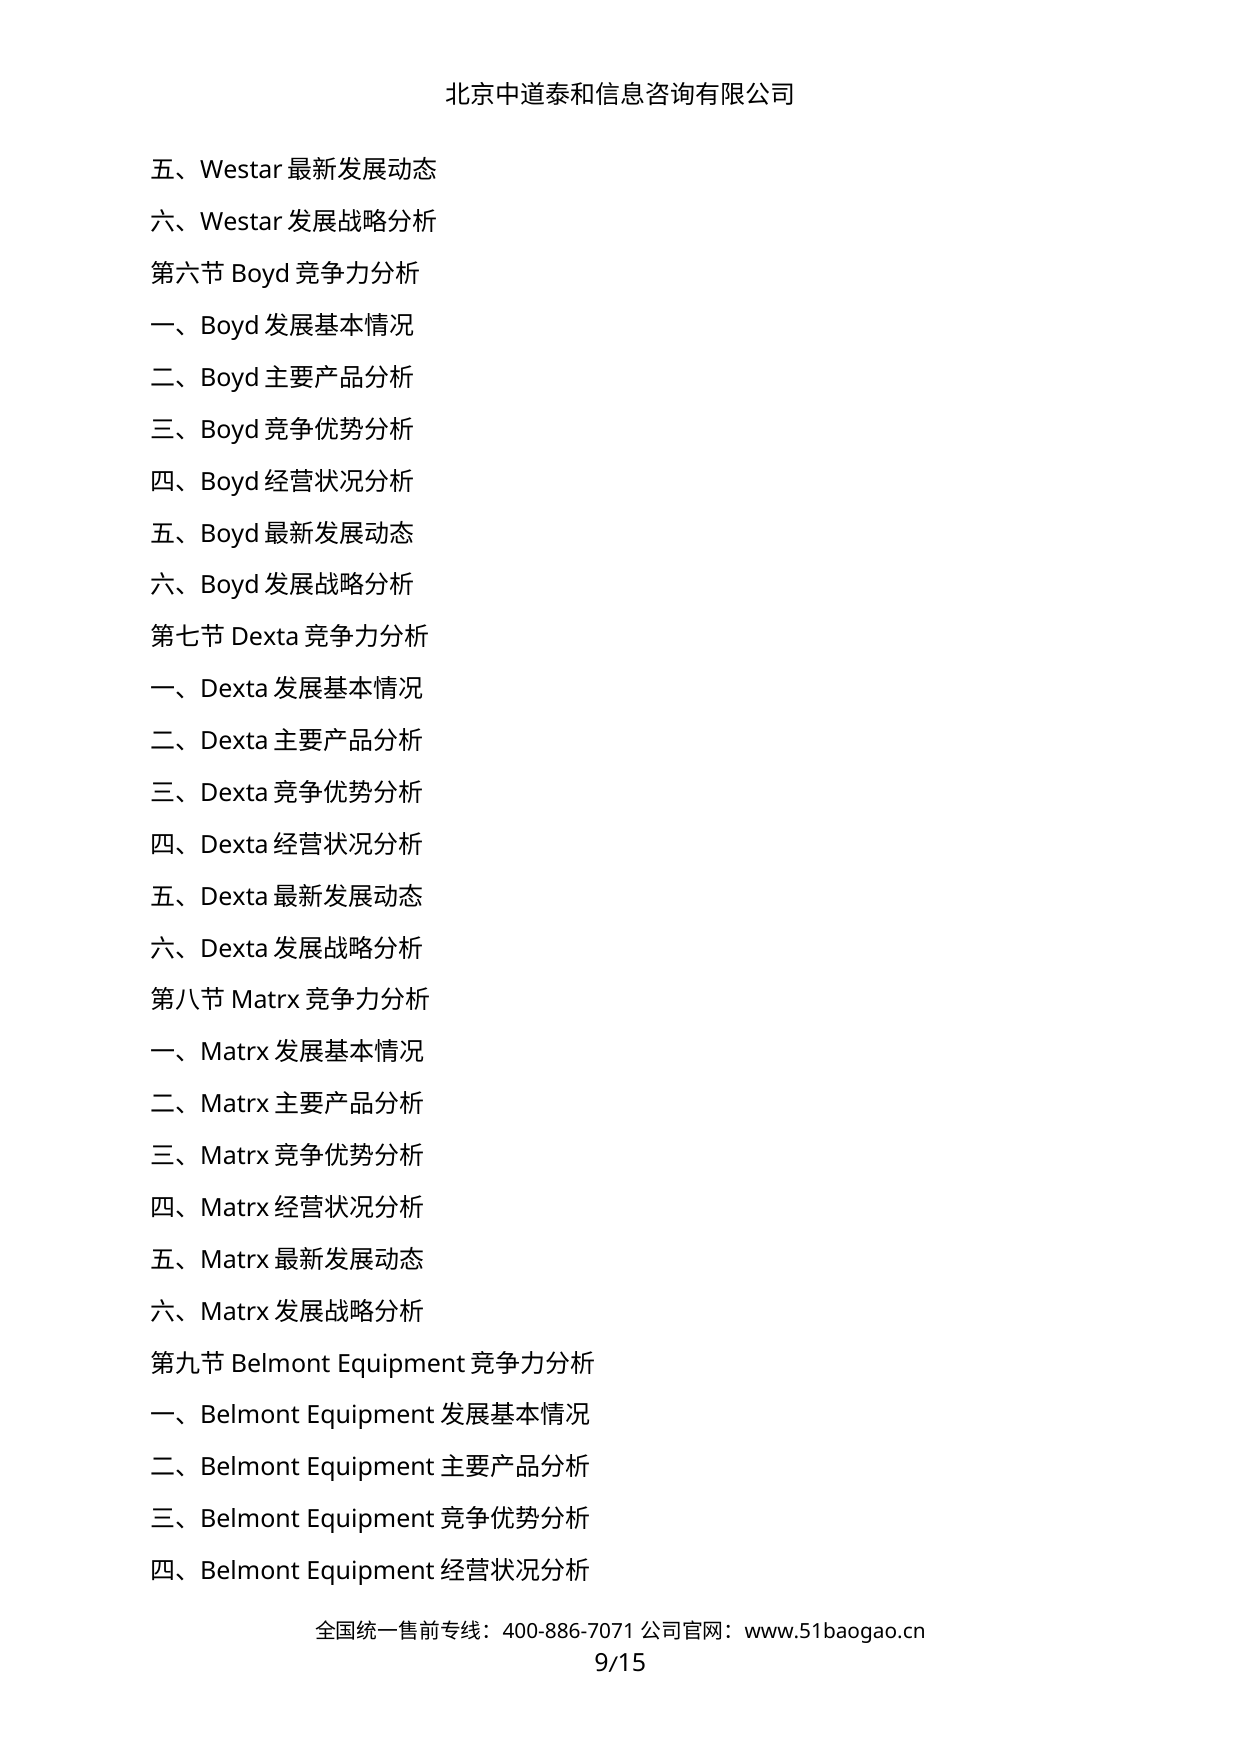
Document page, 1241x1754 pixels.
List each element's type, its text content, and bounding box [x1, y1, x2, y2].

text 六、Dexta发展战略分析 [150, 928, 1090, 964]
text 六、Matrx发展战略分析 [150, 1291, 1090, 1327]
text 六、Westar发展战略分析 [150, 202, 1090, 238]
text 五、Boyd最新发展动态 [150, 513, 1090, 549]
text 第六节 Boyd竞争力分析 [150, 254, 1090, 290]
text 一、Dexta发展基本情况 [150, 669, 1090, 705]
text 第九节 Belmont Equipment竞争力分析 [150, 1343, 1090, 1379]
text 一、Boyd发展基本情况 [150, 306, 1090, 342]
text 四、Belmont Equipment经营状况分析 [150, 1551, 1090, 1587]
text 二、Boyd主要产品分析 [150, 357, 1090, 394]
text 五、Westar最新发展动态 [150, 150, 1090, 186]
text 一、Matrx发展基本情况 [150, 1032, 1090, 1068]
text 四、Matrx经营状况分析 [150, 1187, 1090, 1224]
text 第七节 Dexta竞争力分析 [150, 617, 1090, 653]
text 六、Boyd发展战略分析 [150, 565, 1090, 601]
text 三、Belmont Equipment竞争优势分析 [150, 1499, 1090, 1535]
text 二、Dexta主要产品分析 [150, 721, 1090, 757]
text 三、Dexta竞争优势分析 [150, 772, 1090, 809]
text 三、Matrx竞争优势分析 [150, 1136, 1090, 1172]
text 二、Belmont Equipment主要产品分析 [150, 1447, 1090, 1483]
text 三、Boyd竞争优势分析 [150, 409, 1090, 446]
text 四、Dexta经营状况分析 [150, 824, 1090, 861]
text 一、Belmont Equipment发展基本情况 [150, 1395, 1090, 1431]
text 四、Boyd经营状况分析 [150, 461, 1090, 497]
text 第八节 Matrx竞争力分析 [150, 980, 1090, 1016]
text 五、Dexta最新发展动态 [150, 876, 1090, 912]
text 二、Matrx主要产品分析 [150, 1084, 1090, 1120]
text 五、Matrx最新发展动态 [150, 1239, 1090, 1276]
